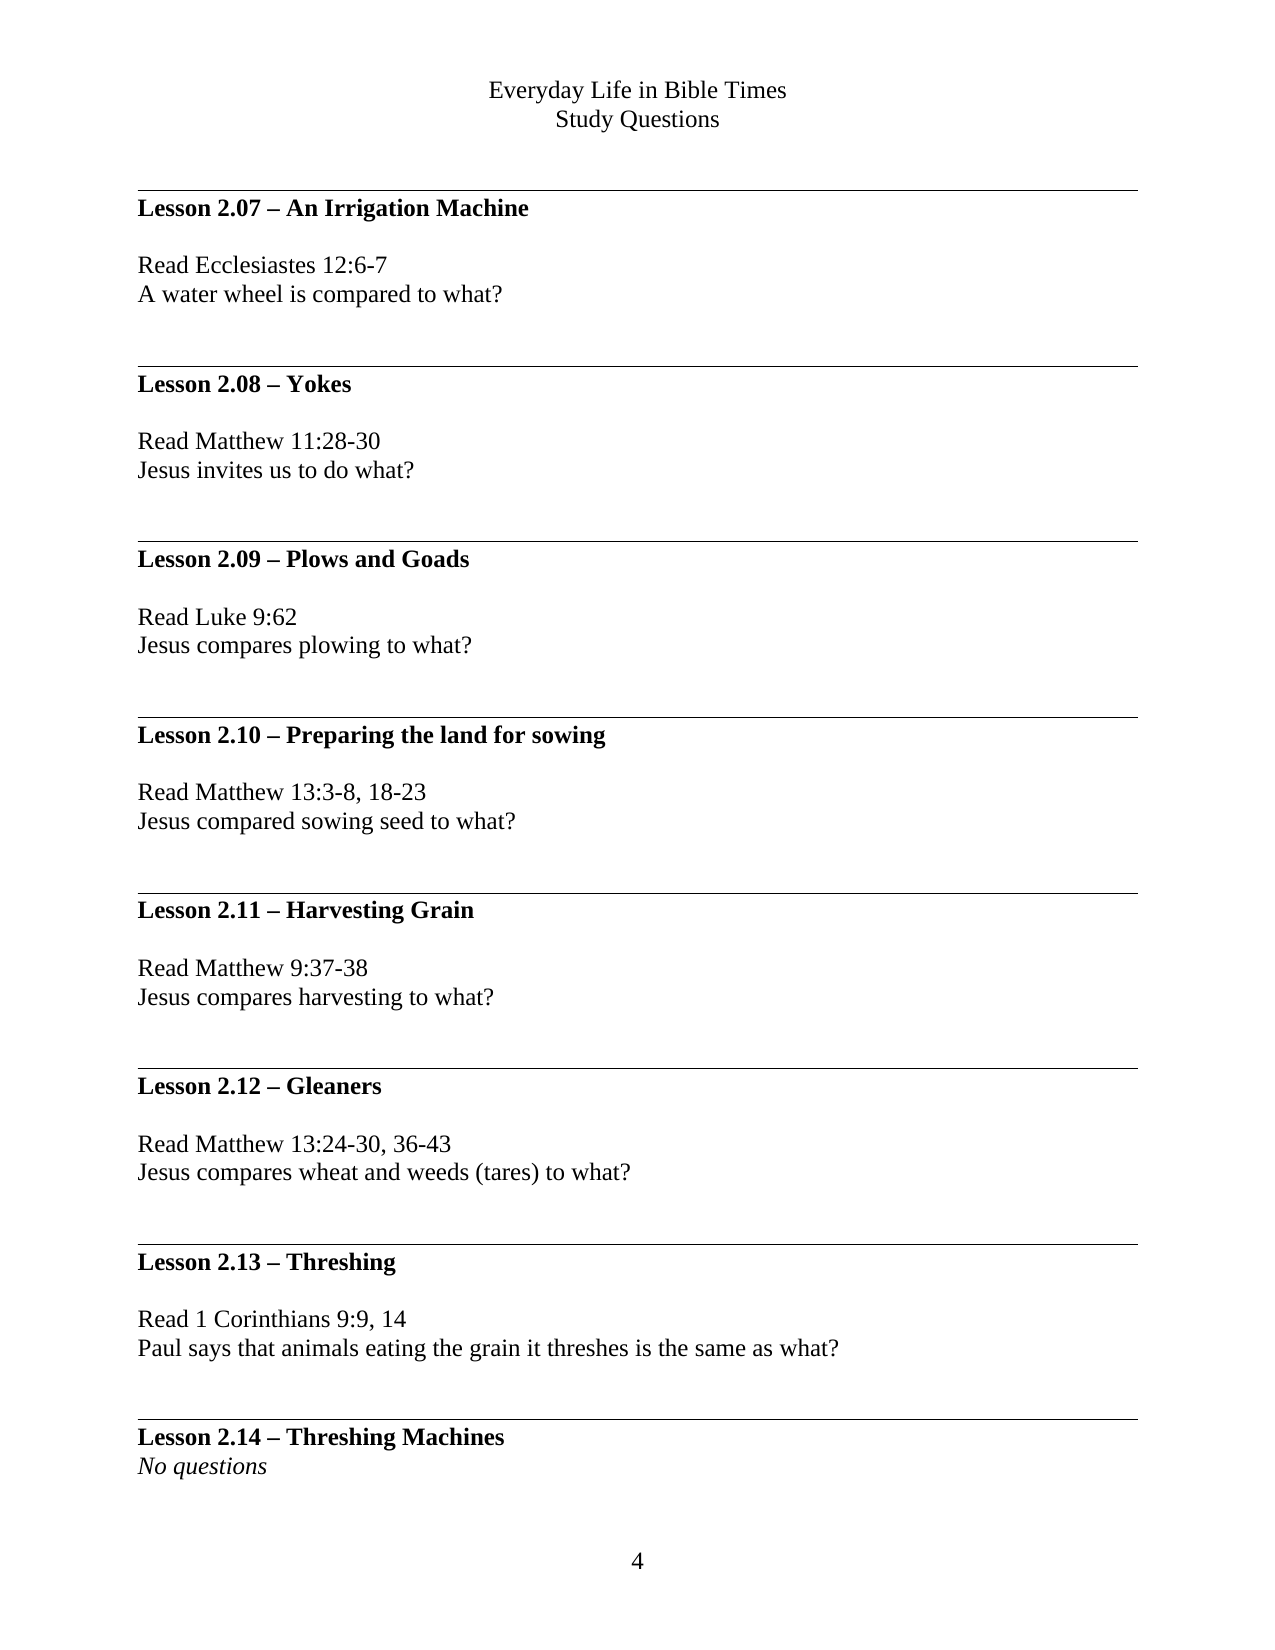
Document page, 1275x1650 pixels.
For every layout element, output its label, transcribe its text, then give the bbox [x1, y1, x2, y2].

text Read Matthew 9:37-38 [137, 953, 1138, 982]
text A water wheel is compared to what? [137, 279, 1138, 308]
text Read Matthew 13:24-30, 36-43 [137, 1129, 1138, 1157]
text Jesus compares plowing to what? [137, 631, 1138, 659]
text Lesson 2.13 – Threshing [137, 1245, 1138, 1276]
text Jesus invites us to do what? [137, 455, 1138, 484]
text Lesson 2.09 – Plows and Goads [137, 542, 1138, 573]
text Jesus compared sowing seed to what? [137, 806, 1138, 835]
text Lesson 2.08 – Yokes [137, 367, 1138, 397]
text Read Ecclesiastes 12:6-7 [137, 251, 1138, 279]
text Read Matthew 11:28-30 [137, 426, 1138, 455]
text Read 1 Corinthians 9:9, 14 [137, 1304, 1138, 1333]
text No questions [137, 1451, 1138, 1480]
text Jesus compares wheat and weeds (tares) to what? [137, 1157, 1138, 1186]
text Paul says that animals eating the grain it threshes is the same as what? [137, 1333, 1138, 1362]
text Lesson 2.12 – Gleaners [137, 1069, 1138, 1100]
text Lesson 2.07 – An Irrigation Machine [137, 191, 1138, 222]
text Read Matthew 13:3-8, 18-23 [137, 777, 1138, 806]
text Read Luke 9:62 [137, 602, 1138, 631]
text Lesson 2.10 – Preparing the land for sowing [137, 718, 1138, 749]
text Jesus compares harvesting to what? [137, 982, 1138, 1011]
text Lesson 2.14 – Threshing Machines [137, 1420, 1138, 1451]
text Lesson 2.11 – Harvesting Grain [137, 894, 1138, 924]
